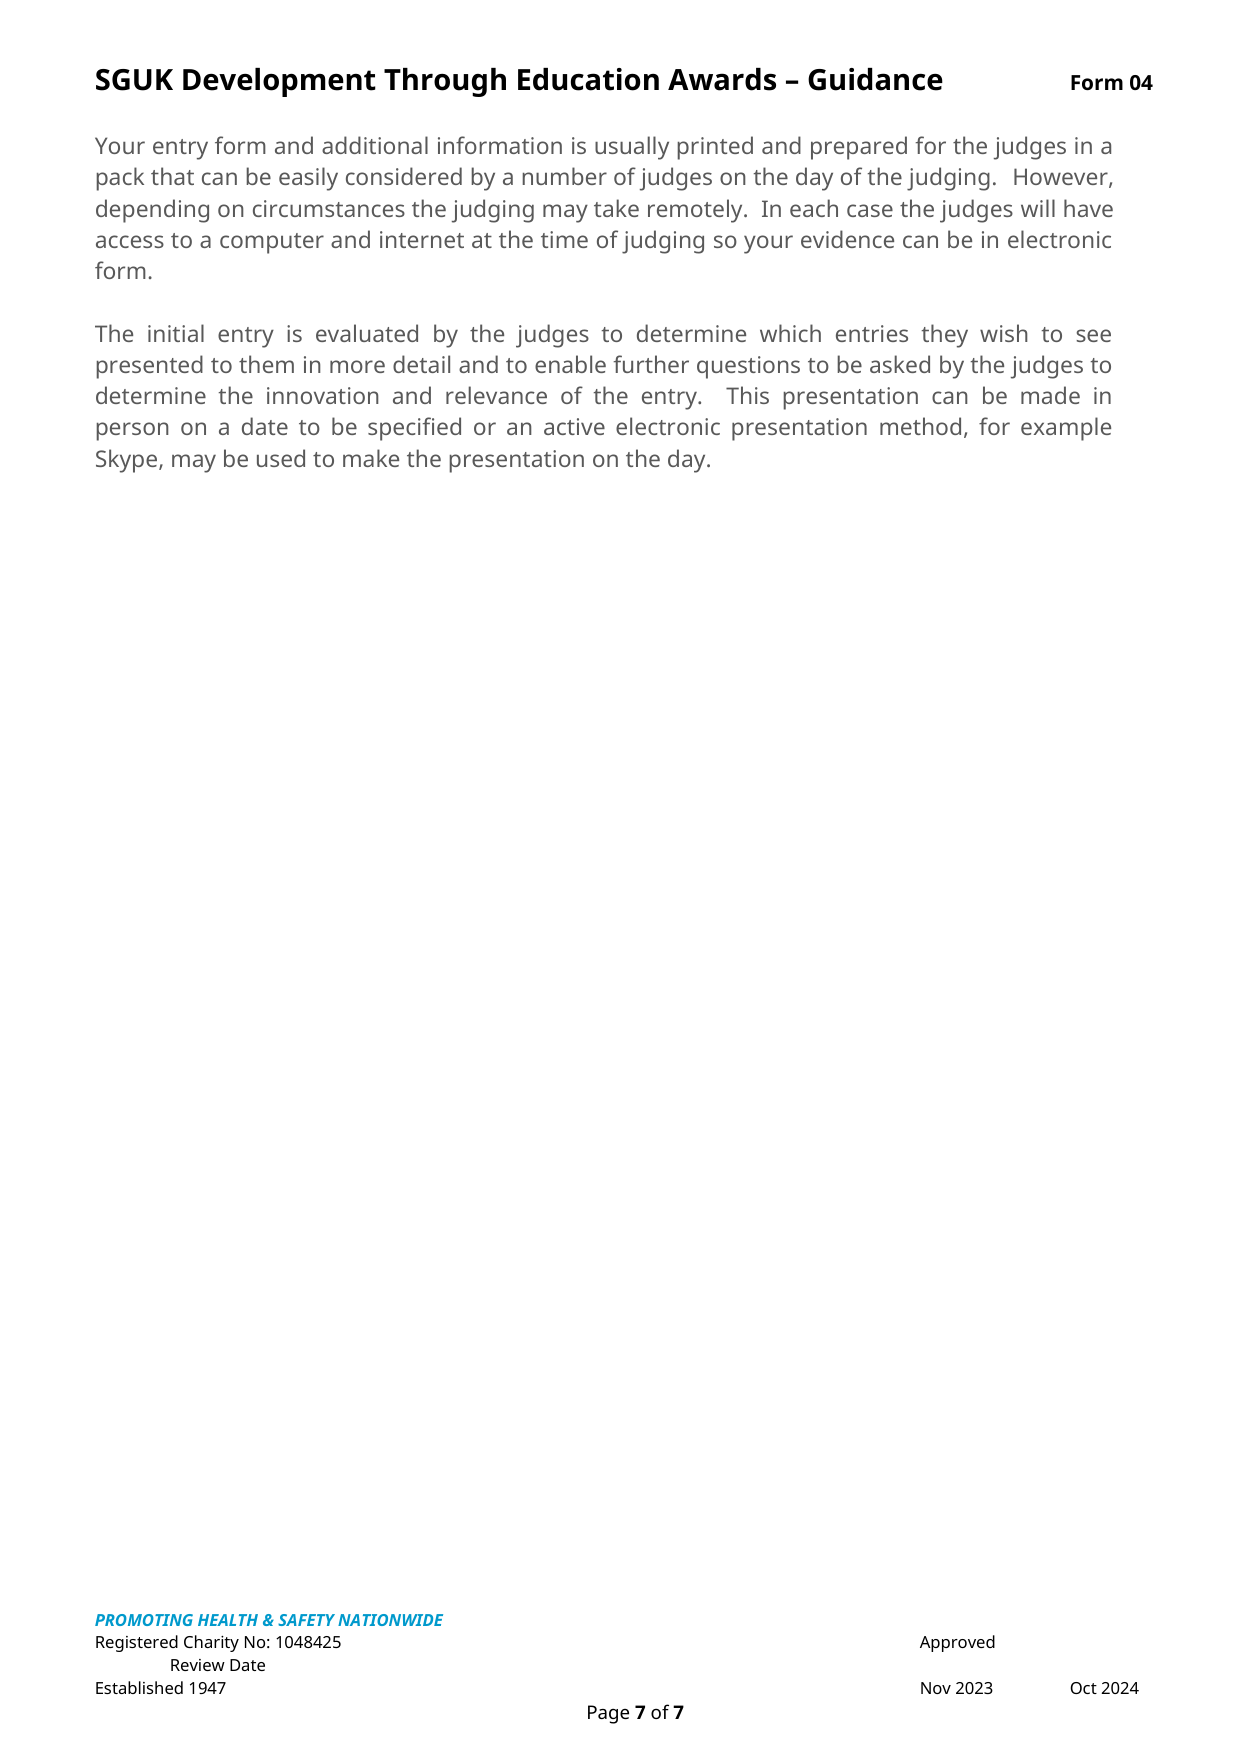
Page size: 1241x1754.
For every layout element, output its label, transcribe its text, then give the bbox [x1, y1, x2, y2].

text The initial entry is evaluated by the judges to determine which entries they wish to see presented to them in more detail and to enable further questions to be asked by the judges to determine the innovation and relevance of the entry. This presentation can be made in person on a date to be specified or an active electronic presentation method, for example Skype, may be used to make the presentation on the day. [94, 317, 1114, 474]
text Your entry form and additional information is usually printed and prepared for the judges in a pack that can be easily considered by a number of judges on the day of the judging. However, depending on circumstances the judging may take remotely. In each case the judges will have access to a computer and internet at the time of judging so your evidence can be in electronic form. [94, 130, 1114, 286]
